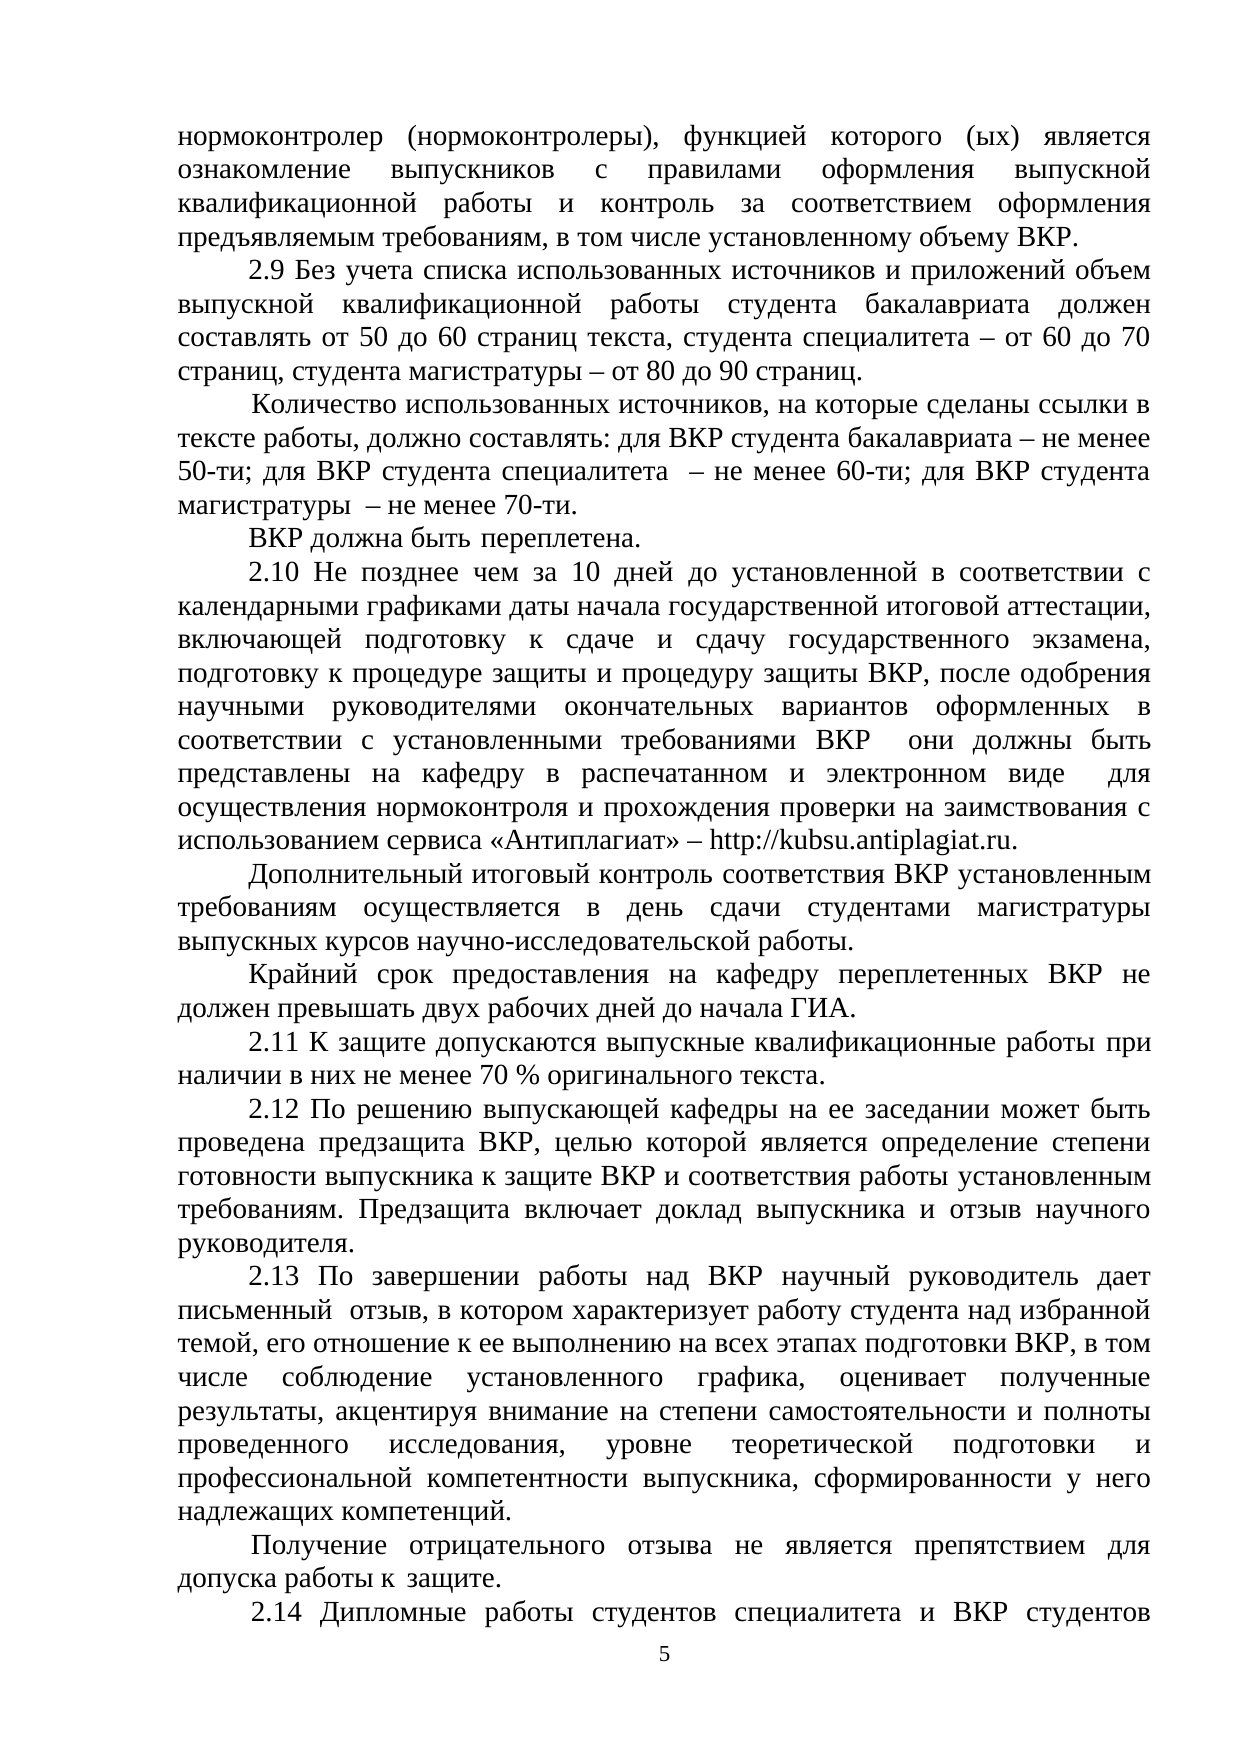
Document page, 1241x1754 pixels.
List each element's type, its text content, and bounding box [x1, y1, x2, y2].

list Количество использованных источников, на которые сделаны ссылки в тексте работы, должно составлять: для ВКР студента бакалавриата – не менее 50-ти; для ВКР студента специалитета – не менее 60-ти; для ВКР студента магистратуры – не менее 70-ти. [177, 386, 1152, 521]
text 2.12 По решению выпускающей кафедры на ее заседании может быть проведена предзащита ВКР, целью которой является определение степени готовности выпускника к защите ВКР и соответствия работы установленным требованиям. Предзащита включает доклад выпускника и отзыв научного руководителя. [177, 1091, 1152, 1258]
text Дополнительный итоговый контроль соответствия ВКР установленным требованиям осуществляется в день сдачи студентами магистратуры выпускных курсов научно-исследовательской работы. [177, 856, 1152, 957]
text 2.10 Не позднее чем за 10 дней до установленной в соответствии с календарными графиками даты начала государственной итоговой аттестации, включающей подготовку к сдаче и сдачу государственного экзамена, подготовку к процедуре защиты и процедуру защиты ВКР, после одобрения научными руководителями окончательных вариантов оформленных в соответствии с установленными требованиями ВКР они должны быть представлены на кафедру в распечатанном и электронном виде для осуществления нормоконтроля и прохождения проверки на заимствования с использованием сервиса «Антиплагиат» – http://kubsu.antiplagiat.ru. [177, 554, 1152, 856]
text Крайний срок предоставления на кафедру переплетенных ВКР не должен превышать двух рабочих дней до начала ГИА. [177, 957, 1152, 1024]
text 2.9 Без учета списка использованных источников и приложений объем выпускной квалификационной работы студента бакалавриата должен составлять от 50 до 60 страниц текста, студента специалитета – от 60 до 70 страниц, студента магистратуры – от 80 до 90 страниц. [177, 252, 1152, 386]
text 2.11 К защите допускаются выпускные квалификационные работы при наличии в них не менее 70 % оригинального текста. [177, 1024, 1152, 1091]
text 2.13 По завершении работы над ВКР научный руководитель дает письменный отзыв, в котором характеризует работу студента над избранной темой, его отношение к ее выполнению на всех этапах подготовки ВКР, в том числе соблюдение установленного графика, оценивает полученные результаты, акцентируя внимание на степени самостоятельности и полноты проведенного исследования, уровне теоретической подготовки и профессиональной компетентности выпускника, сформированности у него надлежащих компетенций. [177, 1258, 1152, 1527]
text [177, 118, 1152, 252]
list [177, 1594, 1152, 1627]
text ВКР должна быть переплетена. [177, 521, 1152, 554]
list Получение отрицательного отзыва не является препятствием для допуска работы к защите. [177, 1527, 1152, 1594]
